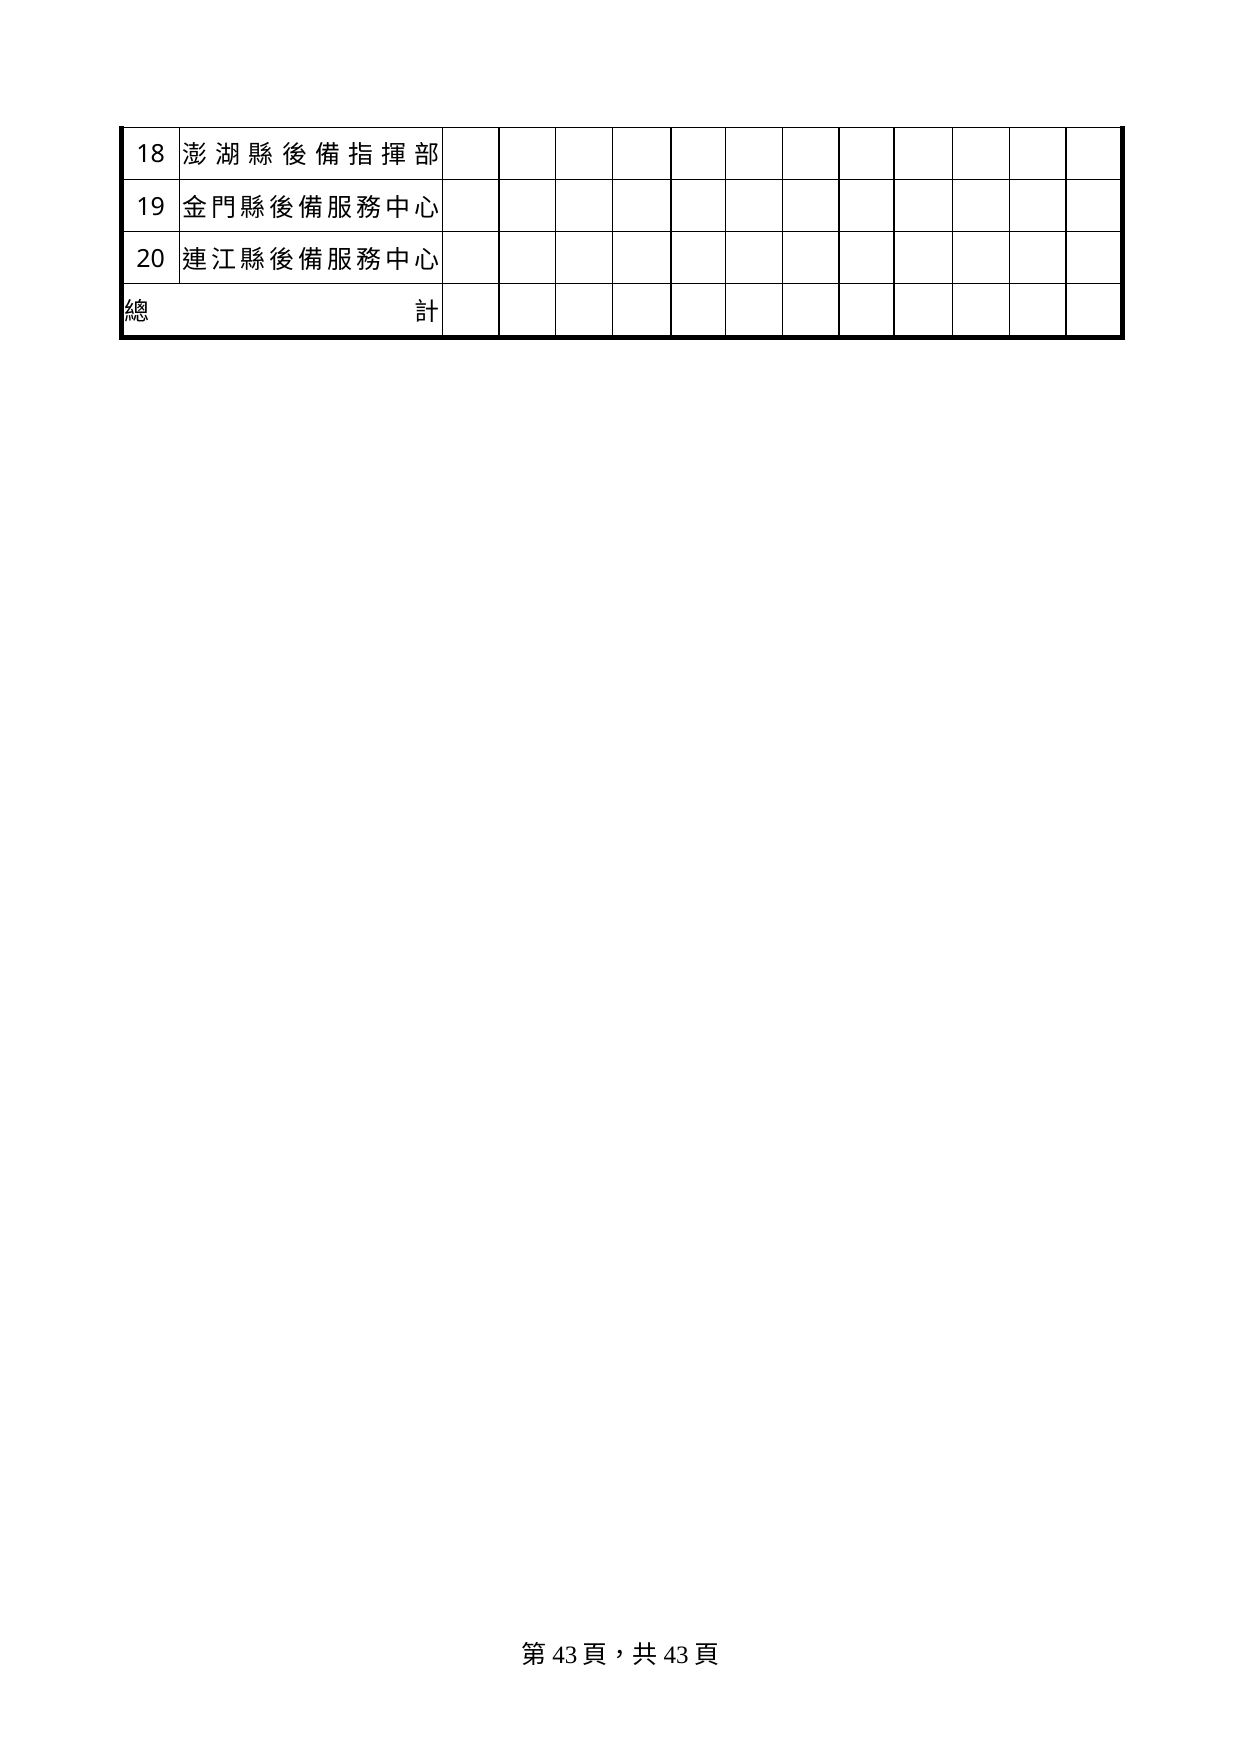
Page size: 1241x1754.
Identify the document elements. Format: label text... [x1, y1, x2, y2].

table_cell 18 [124, 128, 179, 178]
table_cell [556, 232, 612, 283]
table_cell [953, 284, 1009, 335]
table_cell [556, 180, 612, 231]
table_cell [672, 180, 725, 231]
table_cell [840, 232, 893, 283]
table_cell 總計 [124, 284, 442, 335]
table_cell 20 [124, 232, 179, 283]
table_cell [672, 284, 725, 335]
table_cell [672, 128, 725, 178]
table_cell [1010, 128, 1065, 178]
table_cell [953, 180, 1009, 231]
table_cell [1067, 232, 1120, 283]
table_cell [895, 284, 952, 335]
table_cell [1067, 180, 1120, 231]
table_cell [1067, 284, 1120, 335]
table_cell [783, 232, 838, 283]
table_cell [1010, 284, 1065, 335]
table_cell 19 [124, 180, 179, 231]
table_cell [443, 128, 498, 178]
table_cell [726, 180, 782, 231]
table_cell [500, 284, 555, 335]
table_cell [953, 128, 1009, 178]
table_cell [726, 284, 782, 335]
table_cell [556, 128, 612, 178]
table_cell [895, 232, 952, 283]
table_cell [726, 128, 782, 178]
table_cell [613, 180, 670, 231]
table_cell [726, 232, 782, 283]
table_cell 連江縣後備服務中心 [180, 232, 442, 283]
table_cell [443, 232, 498, 283]
table_cell 澎湖縣後備指揮部 [180, 128, 442, 178]
table_cell [840, 128, 893, 178]
table_cell [613, 128, 670, 178]
table_cell [556, 284, 612, 335]
table_cell [895, 128, 952, 178]
table_cell [500, 128, 555, 178]
table_cell [672, 232, 725, 283]
table_cell [613, 232, 670, 283]
table_cell [840, 284, 893, 335]
table_cell [1010, 232, 1065, 283]
table_cell [953, 232, 1009, 283]
table_cell [443, 284, 498, 335]
table_cell [840, 180, 893, 231]
table_cell [783, 284, 838, 335]
table_cell [1067, 128, 1120, 178]
table_cell [783, 180, 838, 231]
table_cell [500, 180, 555, 231]
table_cell [895, 180, 952, 231]
table_cell [1010, 180, 1065, 231]
table_cell [613, 284, 670, 335]
table_cell [783, 128, 838, 178]
table_cell [443, 180, 498, 231]
table_cell [500, 232, 555, 283]
table_cell 金門縣後備服務中心 [180, 180, 442, 231]
